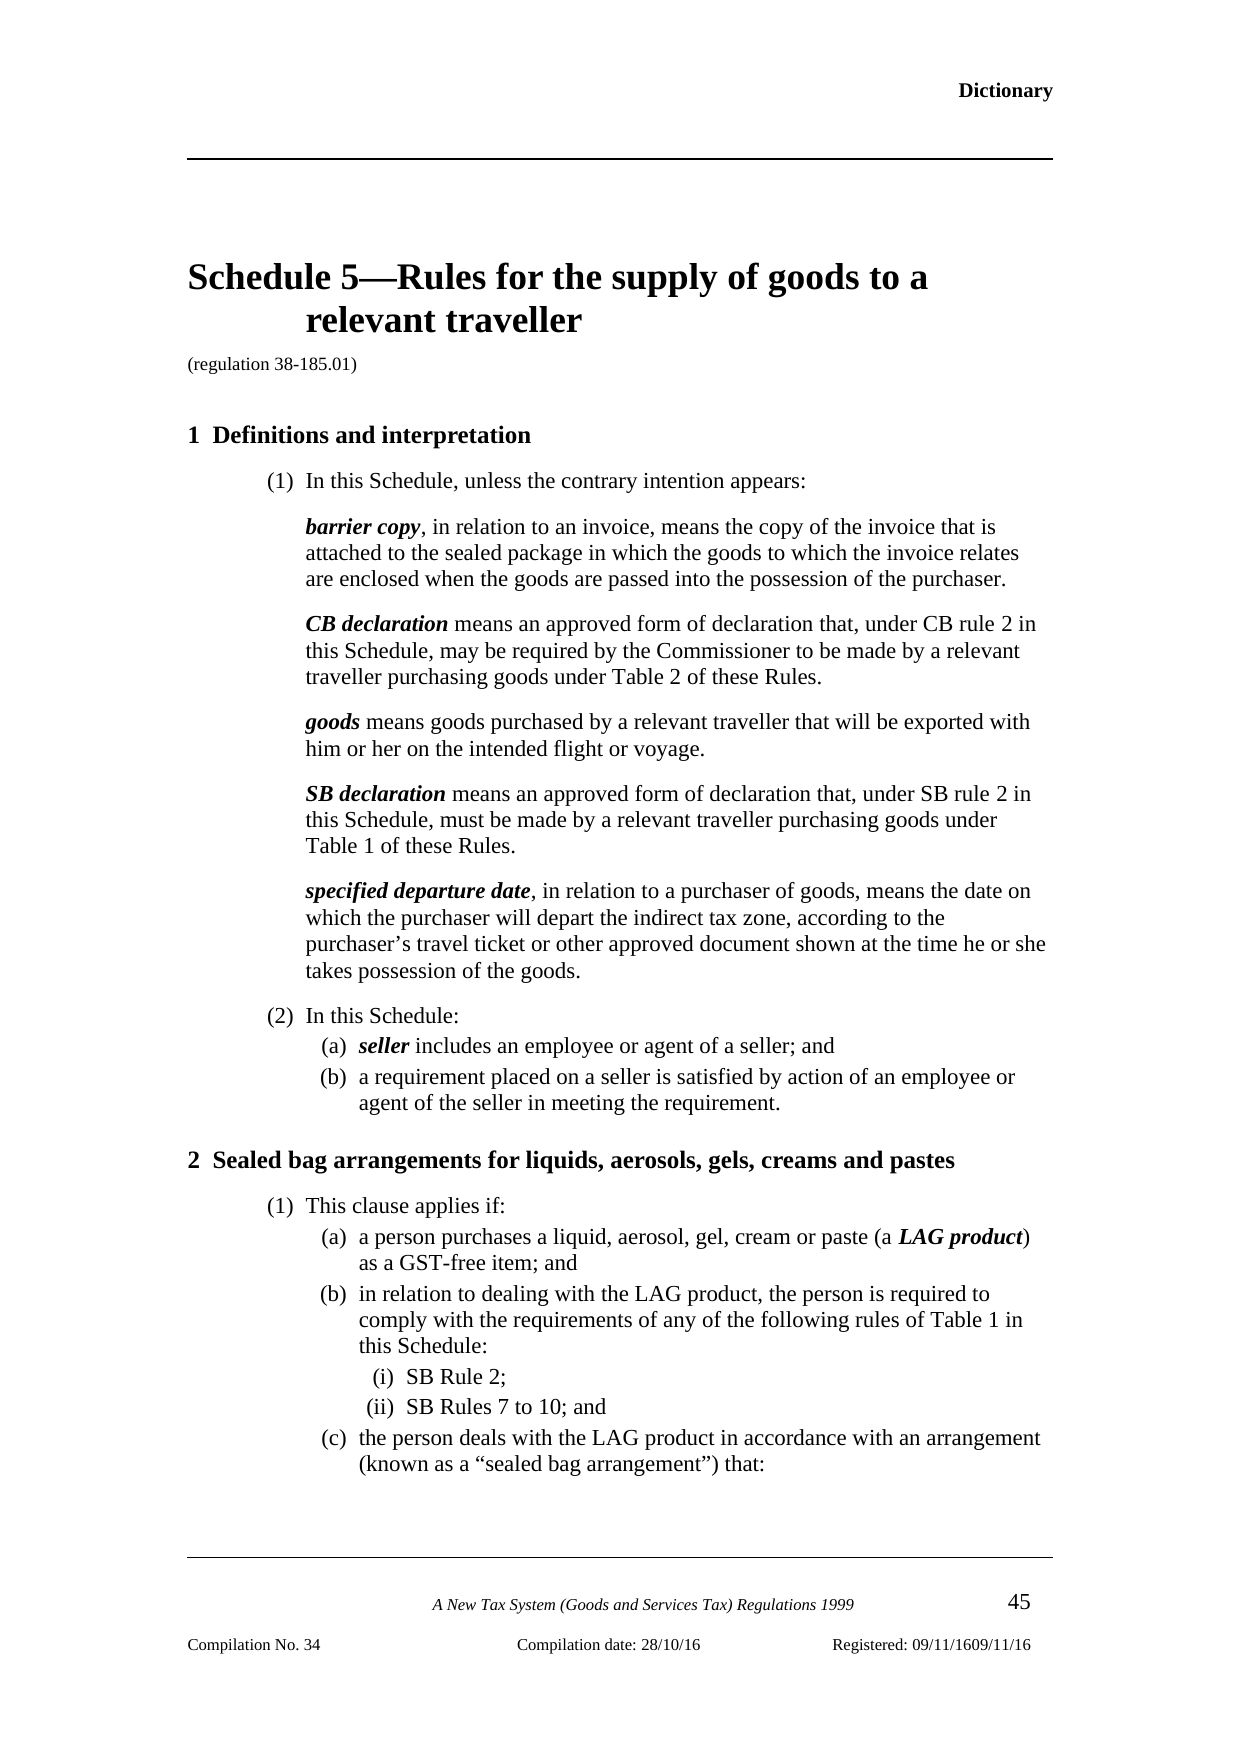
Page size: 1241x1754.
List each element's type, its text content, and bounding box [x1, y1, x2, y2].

text (c) the person deals with the LAG product in accordance with an arrangement (known as a “sealed bag arrangement”) that: [187, 1424, 1053, 1477]
text CB declaration means an approved form of declaration that, under CB rule 2 in this Schedule, may be required by the Commissioner to be made by a relevant traveller purchasing goods under Table 2 of these Rules. [305, 611, 1053, 689]
text (a) a person purchases a liquid, aerosol, gel, cream or paste (a LAG product) as a GST-free item; and [187, 1223, 1053, 1275]
text SB declaration means an approved form of declaration that, under SB rule 2 in this Schedule, must be made by a relevant traveller purchasing goods under Table 1 of these Rules. [305, 780, 1053, 859]
text goods means goods purchased by a relevant traveller that will be exported with him or her on the intended flight or voyage. [305, 708, 1053, 761]
text barrier copy, in relation to an invoice, means the copy of the invoice that is attached to the sealed package in which the goods to which the invoice relates are enclosed when the goods are passed into the possession of the purchaser. [305, 513, 1053, 592]
text (i) SB Rule 2; [187, 1363, 1053, 1389]
text (b) in relation to dealing with the LAG product, the person is required to comply with the requirements of any of the following rules of Table 1 in this Schedule: [187, 1279, 1053, 1359]
text (ii) SB Rules 7 to 10; and [187, 1393, 1053, 1420]
text Schedule 5—Rules for the supply of goods to a relevant traveller [187, 255, 1053, 341]
text (2) In this Schedule: [187, 1002, 1053, 1028]
text 1 Definitions and interpretation [187, 420, 1053, 449]
text specified departure date, in relation to a purchaser of goods, means the date on which the purchaser will depart the indirect tax zone, according to the purchaser’s travel ticket or other approved document shown at the time he or she takes possession of the goods. [305, 878, 1053, 983]
text (b) a requirement placed on a seller is satisfied by action of an employee or agent of the seller in meeting the requirement. [187, 1063, 1053, 1116]
text (a) seller includes an employee or agent of a seller; and [187, 1032, 1053, 1059]
text 2 Sealed bag arrangements for liquids, aerosols, gels, creams and pastes [187, 1145, 1053, 1173]
text (1) This clause applies if: [187, 1192, 1053, 1218]
text (regulation 38-185.01) [187, 354, 1053, 374]
text (1) In this Schedule, unless the contrary intention appears: [187, 468, 1053, 494]
